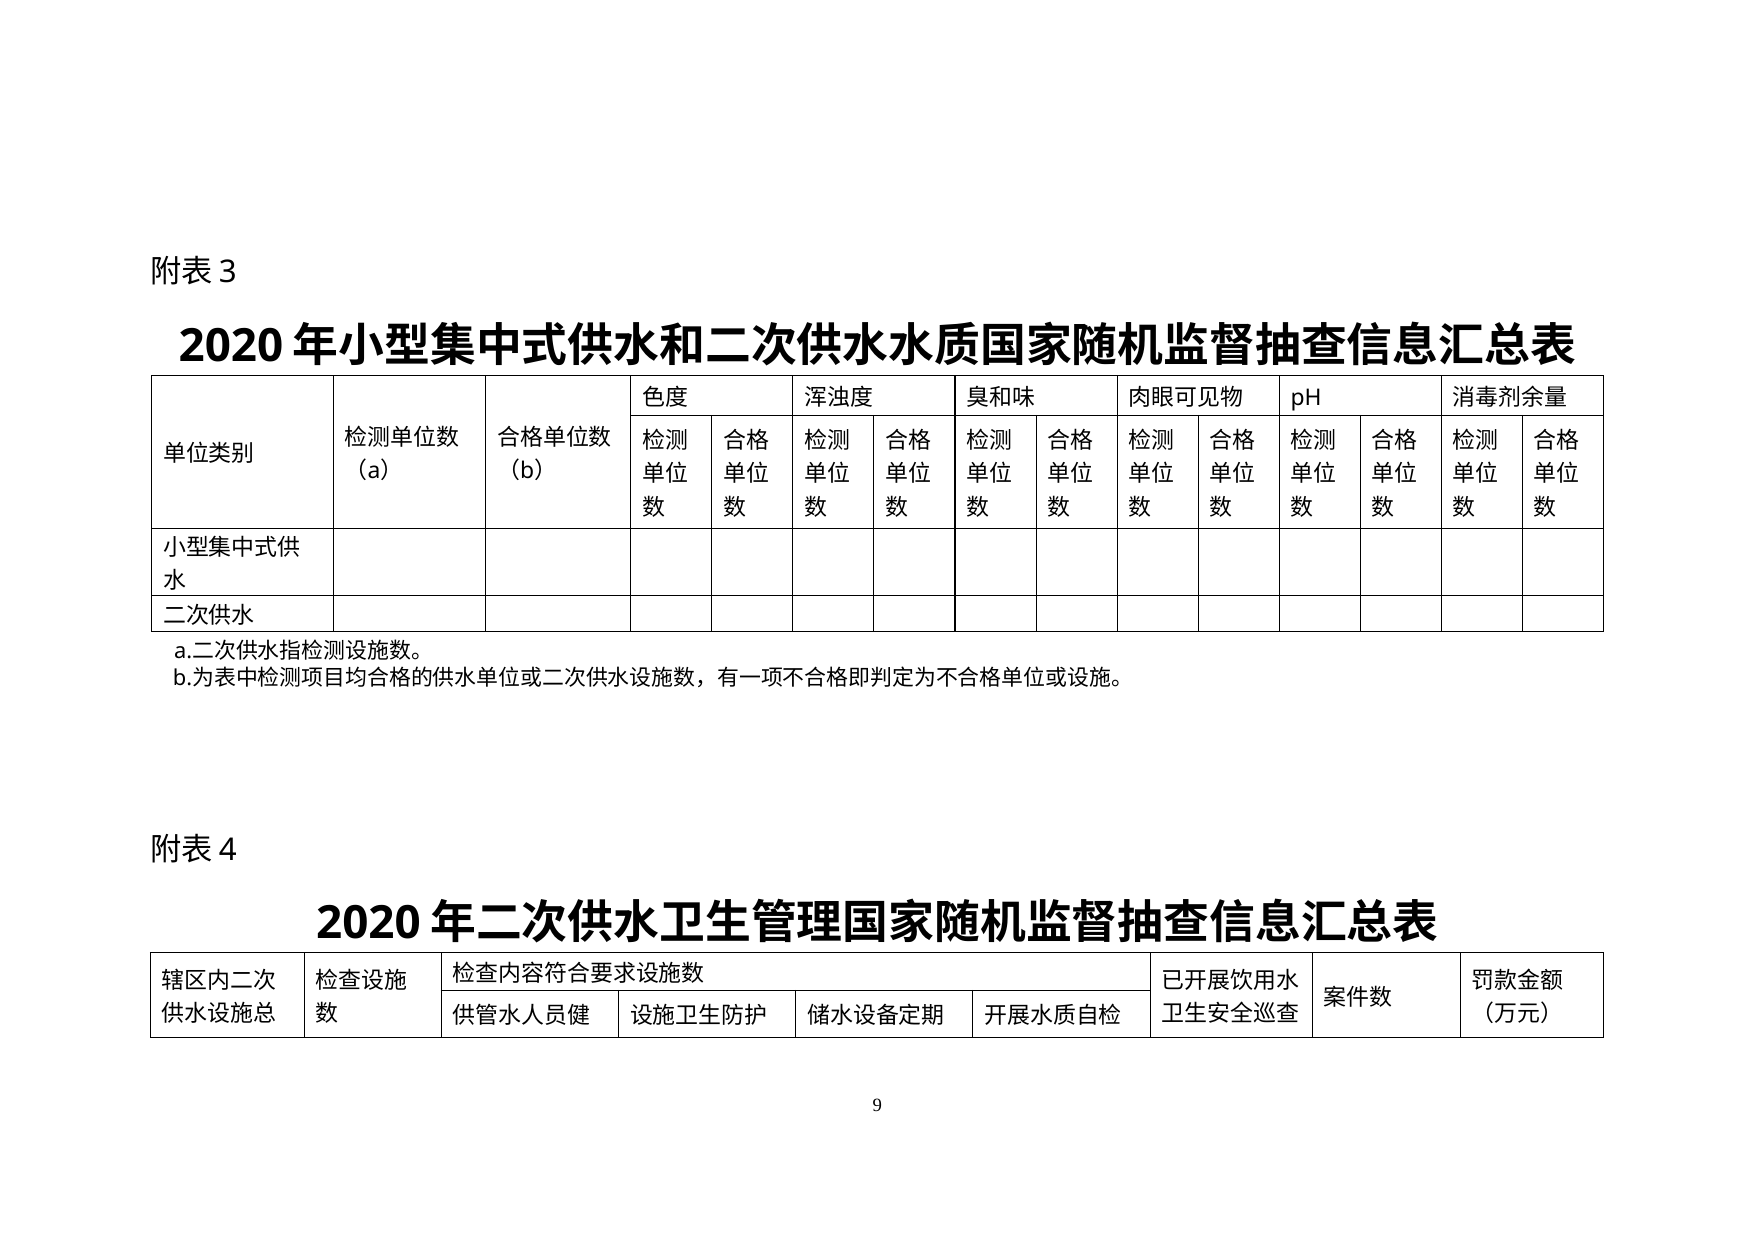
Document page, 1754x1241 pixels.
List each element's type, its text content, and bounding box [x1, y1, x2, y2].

table_cell [1199, 596, 1279, 631]
table_cell [1442, 596, 1522, 631]
table_cell 小型集中式供水 [152, 529, 333, 595]
text 附表4 [150, 824, 1604, 869]
table_header 检测单位数（a） [334, 376, 485, 527]
table_cell [793, 596, 873, 631]
table_cell [1280, 529, 1360, 595]
table_cell [334, 596, 485, 631]
table_cell 储水设备定期 清洗消毒 [796, 991, 972, 1037]
table_cell [1280, 596, 1360, 631]
table_cell [1361, 529, 1441, 595]
table_header 已开展饮用水卫生安全巡查服务的设施数 [1151, 953, 1312, 1037]
table_cell [956, 529, 1036, 595]
table_cell [631, 596, 711, 631]
table_header 消毒剂余量 [1442, 376, 1603, 415]
table_cell [1523, 596, 1603, 631]
table_cell 供管水人员健康体检和培训 [442, 991, 618, 1037]
table_cell [631, 529, 711, 595]
table_cell [956, 596, 1036, 631]
text b.为表中检测项目均合格的供水单位或二次供水设施数，有一项不合格即判定为不合格单位或设施。 [150, 665, 1604, 690]
table_cell 合格单位数 [1361, 416, 1441, 527]
table_header 罚款金额 （万元） [1461, 953, 1603, 1037]
table_header 合格单位数（b） [486, 376, 630, 527]
table_cell 检测单位数 [1442, 416, 1522, 527]
table_cell [1037, 529, 1117, 595]
table_header 案件数 [1313, 953, 1460, 1037]
table_cell 检测单位数 [956, 416, 1036, 527]
table_cell [712, 596, 792, 631]
table_cell [486, 529, 630, 595]
table_header 色度 [631, 376, 792, 415]
table_cell 合格单位数 [1037, 416, 1117, 527]
table_cell 合格单位数 [1199, 416, 1279, 527]
table_cell 二次供水 [152, 596, 333, 631]
table_cell [1361, 596, 1441, 631]
table_cell 设施卫生防护及周围环境 [619, 991, 795, 1037]
table_cell [1118, 529, 1198, 595]
table_header 单位类别 [152, 376, 333, 527]
table_header 臭和味 [956, 376, 1117, 415]
text 2020年二次供水卫生管理国家随机监督抽查信息汇总表 [150, 886, 1604, 952]
text 2020年小型集中式供水和二次供水水质国家随机监督抽查信息汇总表 [150, 308, 1604, 375]
table_cell 检测单位数 [1280, 416, 1360, 527]
table_cell [486, 596, 630, 631]
table_cell [1523, 529, 1603, 595]
table_header 肉眼可见物 [1118, 376, 1279, 415]
text 附表3 [150, 247, 1604, 292]
text a.二次供水指检测设施数。 [150, 632, 1604, 665]
table_cell [334, 529, 485, 595]
table_header 检查设施数 [305, 953, 441, 1037]
table_cell [874, 529, 954, 595]
table_header pH [1280, 376, 1441, 415]
table_cell [874, 596, 954, 631]
table_header 检查内容符合要求设施数 [442, 953, 1150, 990]
table_cell [1118, 596, 1198, 631]
table_cell [793, 529, 873, 595]
table_cell 检测单位数 [1118, 416, 1198, 527]
table_cell 合格单位数 [874, 416, 954, 527]
table_cell 合格单位数 [712, 416, 792, 527]
table_cell [1037, 596, 1117, 631]
table_header 浑浊度 [793, 376, 954, 415]
table_cell [712, 529, 792, 595]
table_cell 开展水质自检 [973, 991, 1150, 1037]
table_cell [1199, 529, 1279, 595]
table_cell 检测单位数 [631, 416, 711, 527]
table_cell [1442, 529, 1522, 595]
table_cell 合格单位数 [1523, 416, 1603, 527]
table_header 辖区内二次供水设施总数 [151, 953, 304, 1037]
table_cell 检测单位数 [793, 416, 873, 527]
